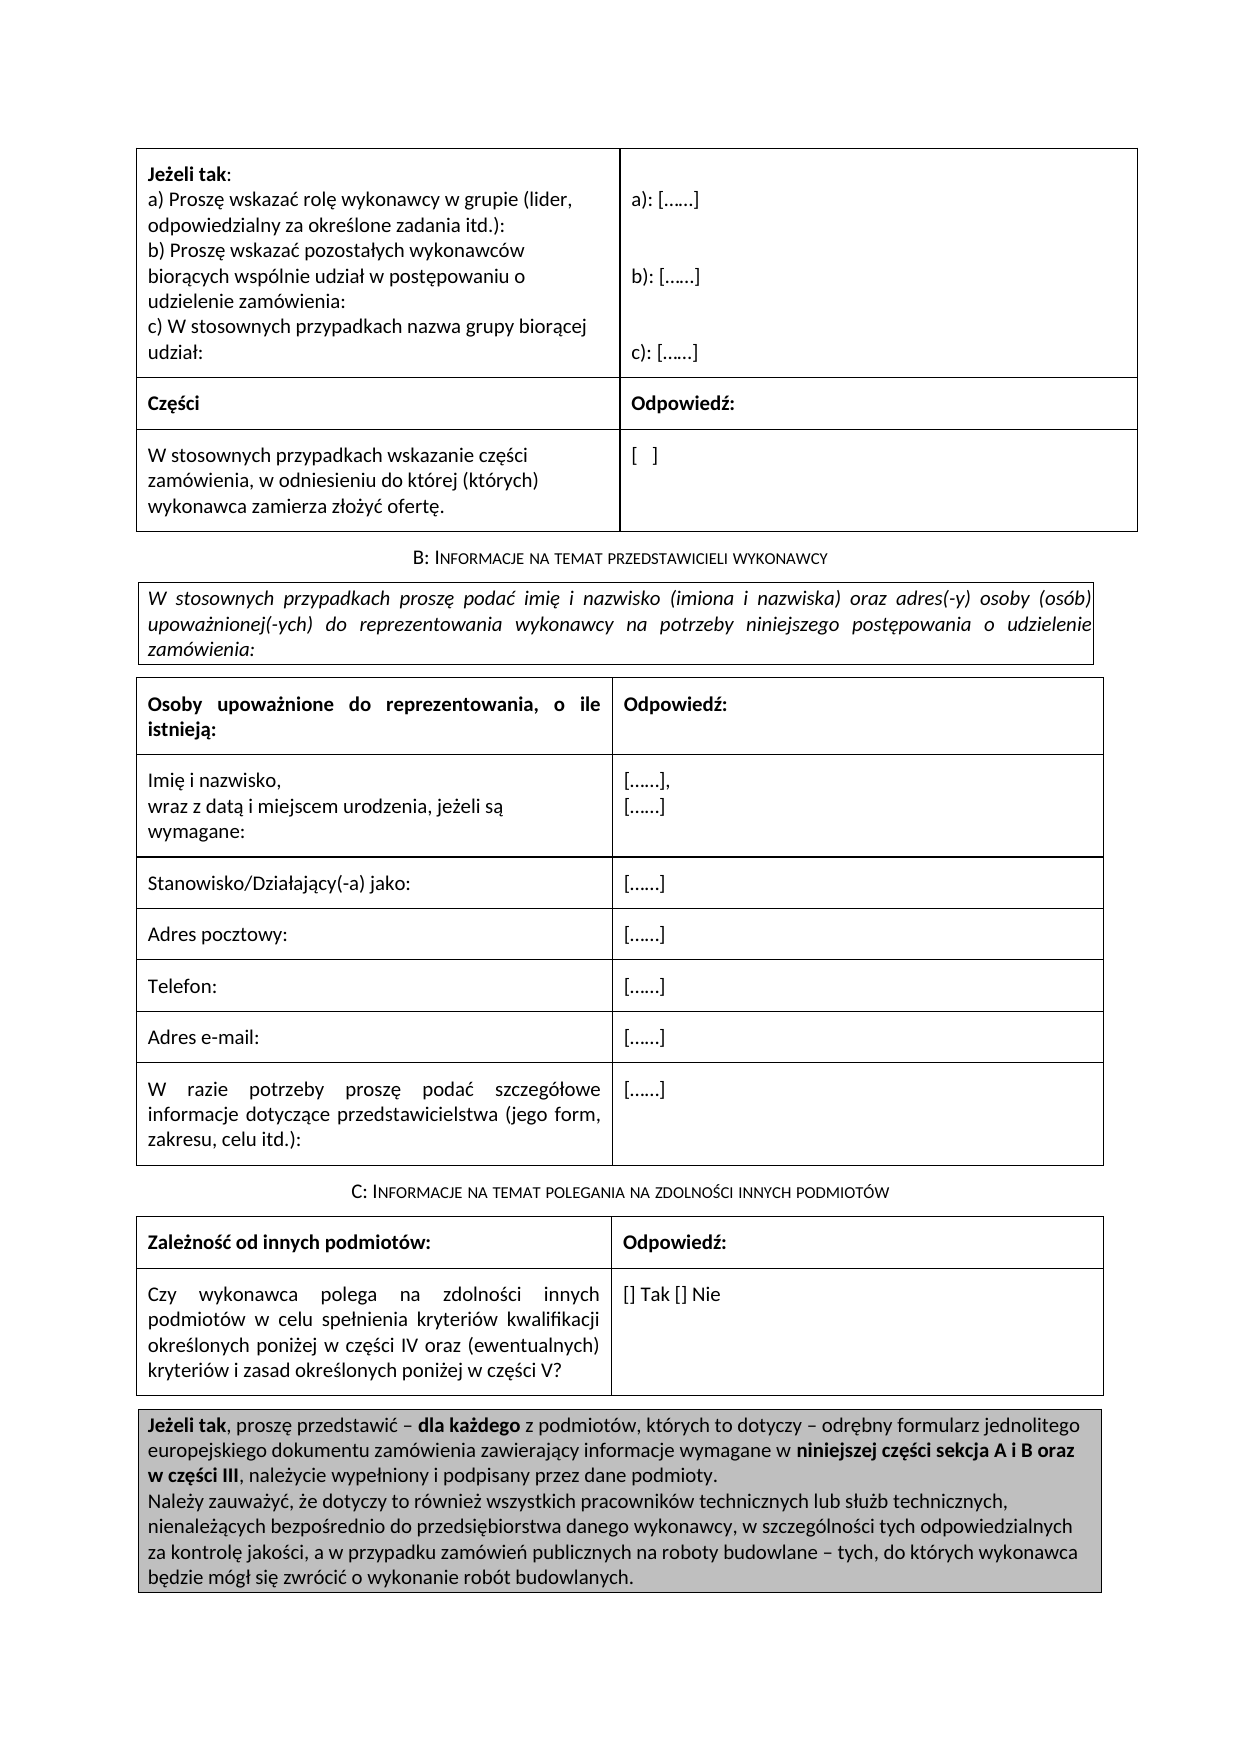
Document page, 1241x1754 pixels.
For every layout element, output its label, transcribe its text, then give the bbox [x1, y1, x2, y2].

table_cell Telefon: [137, 960, 612, 1011]
table_cell [] Tak [] Nie [612, 1269, 1103, 1395]
table_cell [……] [613, 1063, 1103, 1164]
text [139, 1410, 1101, 1592]
text B: Informacje na temat przedstawicieli wykonawcy [148, 544, 1093, 570]
table_cell Czy wykonawca polega na zdolności innych podmiotów w celu spełnienia kryteriów kwalifikacji określonych poniżej w części IV oraz (ewentualnych) kryteriów i zasad określonych poniżej w części V? [137, 1269, 611, 1395]
table_header Osoby upoważnione do reprezentowania, o ile istnieją: [137, 678, 612, 754]
table_cell [……], [……] [613, 755, 1103, 856]
text W stosownych przypadkach proszę podać imię i nazwisko (imiona i nazwiska) oraz adres(-y) osoby (osób) upoważnionej(-ych) do reprezentowania wykonawcy na potrzeby niniejszego postępowania o udzielenie zamówienia: [139, 583, 1093, 664]
table_cell Adres e-mail: [137, 1012, 612, 1062]
table_cell [……] [613, 909, 1103, 959]
table_cell a): [……] b): [……] c): [……] [621, 149, 1137, 377]
table_cell Adres pocztowy: [137, 909, 612, 959]
table_cell W stosownych przypadkach wskazanie części zamówienia, w odniesieniu do której (których) wykonawca zamierza złożyć ofertę. [137, 430, 619, 531]
table_header Odpowiedź: [613, 678, 1103, 754]
table_cell [……] [613, 1012, 1103, 1062]
table_cell Jeżeli tak: a) Proszę wskazać rolę wykonawcy w grupie (lider, odpowiedzialny za określone zadania itd.): b) Proszę wskazać pozostałych wykonawców biorących wspólnie udział w postępowaniu o udzielenie zamówienia: c) W stosownych przypadkach nazwa grupy biorącej udział: [137, 149, 619, 377]
table_cell W razie potrzeby proszę podać szczegółowe informacje dotyczące przedstawicielstwa (jego form, zakresu, celu itd.): [137, 1063, 612, 1164]
table_header Zależność od innych podmiotów: [137, 1217, 611, 1267]
table_cell [ ] [621, 430, 1137, 531]
table_cell [……] [613, 858, 1103, 908]
table_cell Odpowiedź: [621, 378, 1137, 428]
table_header Odpowiedź: [612, 1217, 1103, 1267]
table_cell Imię i nazwisko, wraz z datą i miejscem urodzenia, jeżeli są wymagane: [137, 755, 612, 856]
text C: Informacje na temat polegania na zdolności innych podmiotów [148, 1178, 1093, 1203]
table_cell [……] [613, 960, 1103, 1011]
table_cell Części [137, 378, 619, 428]
table_cell Stanowisko/Działający(-a) jako: [137, 858, 612, 908]
